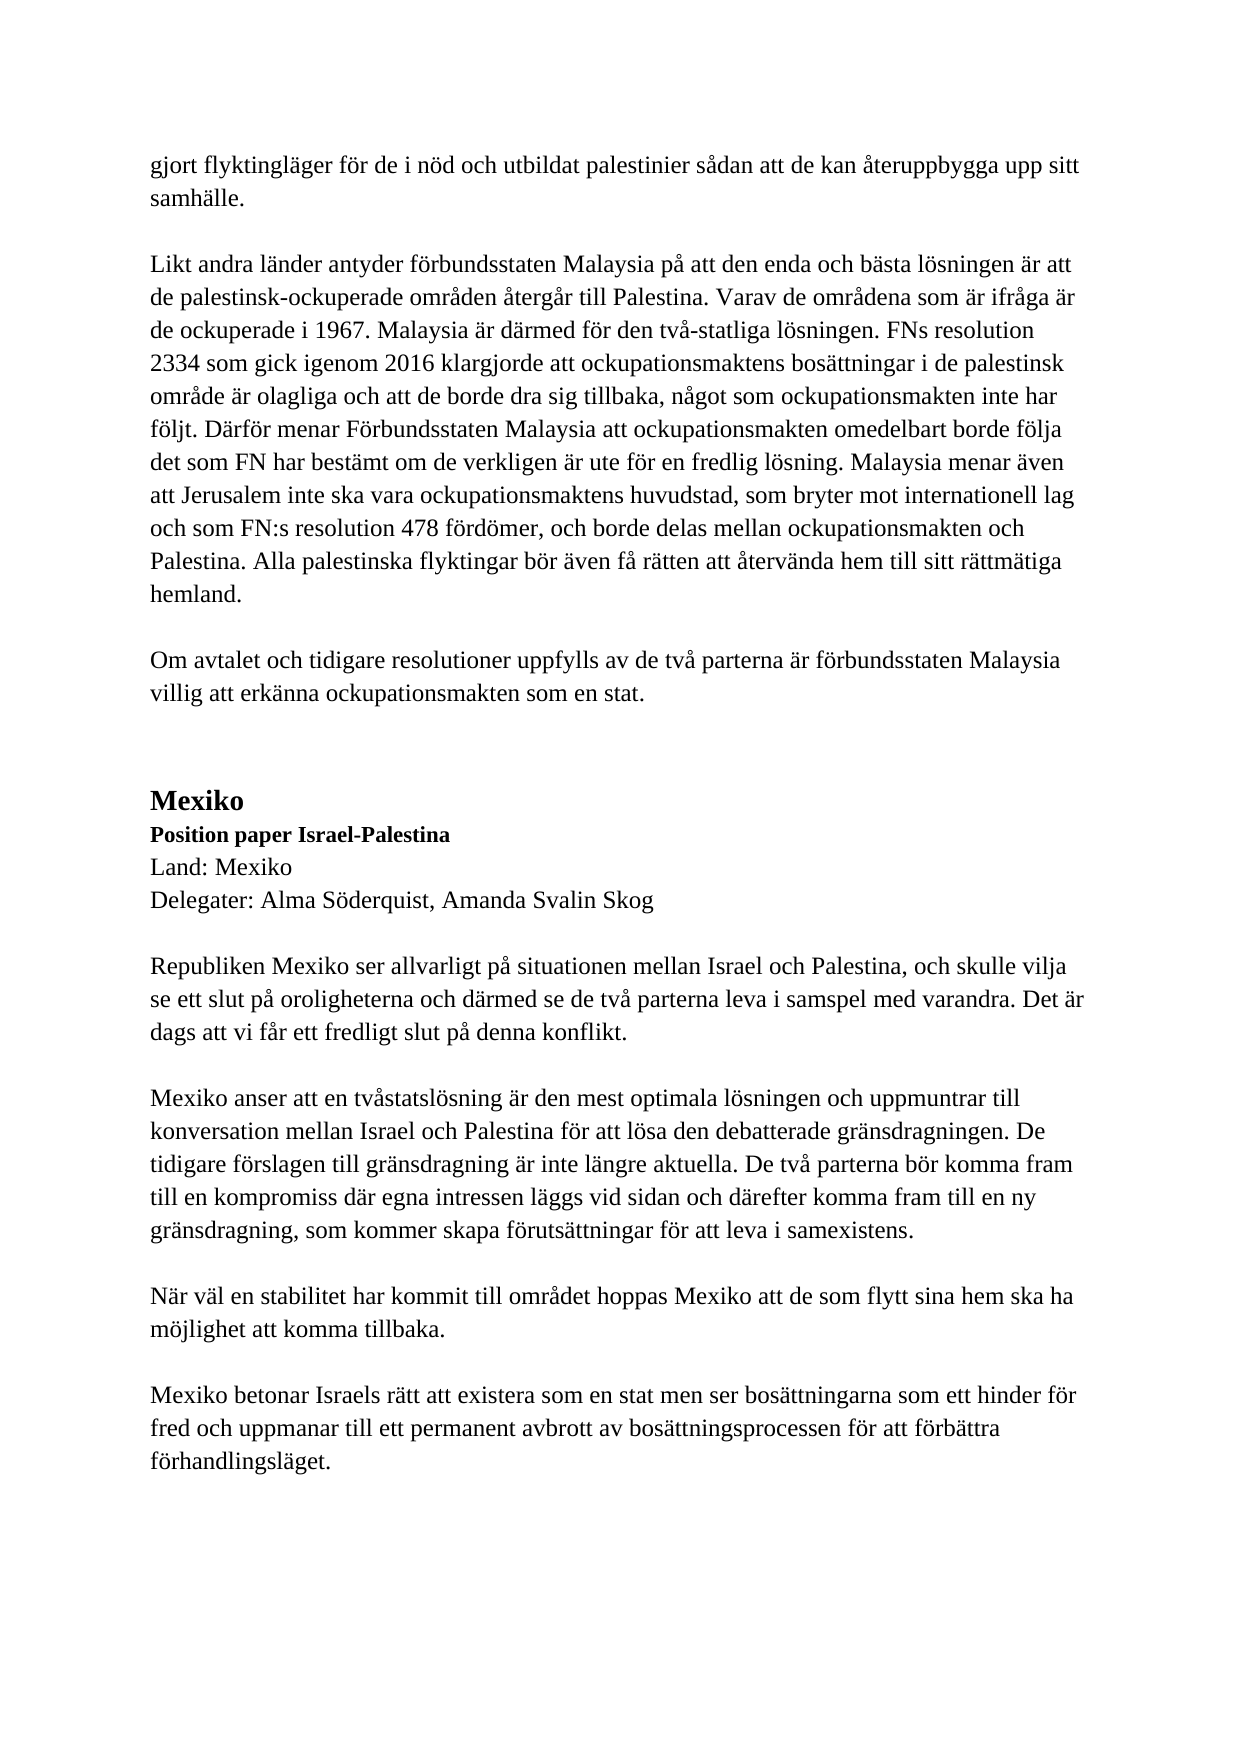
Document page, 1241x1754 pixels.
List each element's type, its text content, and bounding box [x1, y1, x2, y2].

text Land: Mexiko [150, 852, 1090, 880]
text Delegater: Alma Söderquist, Amanda Svalin Skog [150, 885, 1090, 913]
text Mexiko [150, 783, 1090, 816]
text Likt andra länder antyder förbundsstaten Malaysia på att den enda och bästa lösningen är att de palestinsk-ockuperade områden återgår till Palestina. Varav de områdena som är ifråga är de ockuperade i 1967. Malaysia är därmed för den två-statliga lösningen. FNs resolution 2334 som gick igenom 2016 klargjorde att ockupationsmaktens bosättningar i de palestinsk område är olagliga och att de borde dra sig tillbaka, något som ockupationsmakten inte har följt. Därför menar Förbundsstaten Malaysia att ockupationsmakten omedelbart borde följa det som FN har bestämt om de verkligen är ute för en fredlig lösning. Malaysia menar även att Jerusalem inte ska vara ockupationsmaktens huvudstad, som bryter mot internationell lag och som FN:s resolution 478 fördömer, och borde delas mellan ockupationsmakten och Palestina. Alla palestinska flyktingar bör även få rätten att återvända hem till sitt rättmätiga hemland. [150, 249, 1090, 608]
text Mexiko anser att en tvåstatslösning är den mest optimala lösningen och uppmuntrar till konversation mellan Israel och Palestina för att lösa den debatterade gränsdragningen. De tidigare förslagen till gränsdragning är inte längre aktuella. De två parterna bör komma fram till en kompromiss där egna intressen läggs vid sidan och därefter komma fram till en ny gränsdragning, som kommer skapa förutsättningar för att leva i samexistens. [150, 1083, 1090, 1244]
text Position paper Israel-Palestina [150, 821, 1090, 848]
text Mexiko betonar Israels rätt att existera som en stat men ser bosättningarna som ett hinder för fred och uppmanar till ett permanent avbrott av bosättningsprocessen för att förbättra förhandlingsläget. [150, 1380, 1090, 1475]
text Republiken Mexiko ser allvarligt på situationen mellan Israel och Palestina, och skulle vilja se ett slut på oroligheterna och därmed se de två parterna leva i samspel med varandra. Det är dags att vi får ett fredligt slut på denna konflikt. [150, 951, 1090, 1046]
text Om avtalet och tidigare resolutioner uppfylls av de två parterna är förbundsstaten Malaysia villig att erkänna ockupationsmakten som en stat. [150, 645, 1090, 707]
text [150, 150, 1090, 212]
text När väl en stabilitet har kommit till området hoppas Mexiko att de som flytt sina hem ska ha möjlighet att komma tillbaka. [150, 1281, 1090, 1343]
